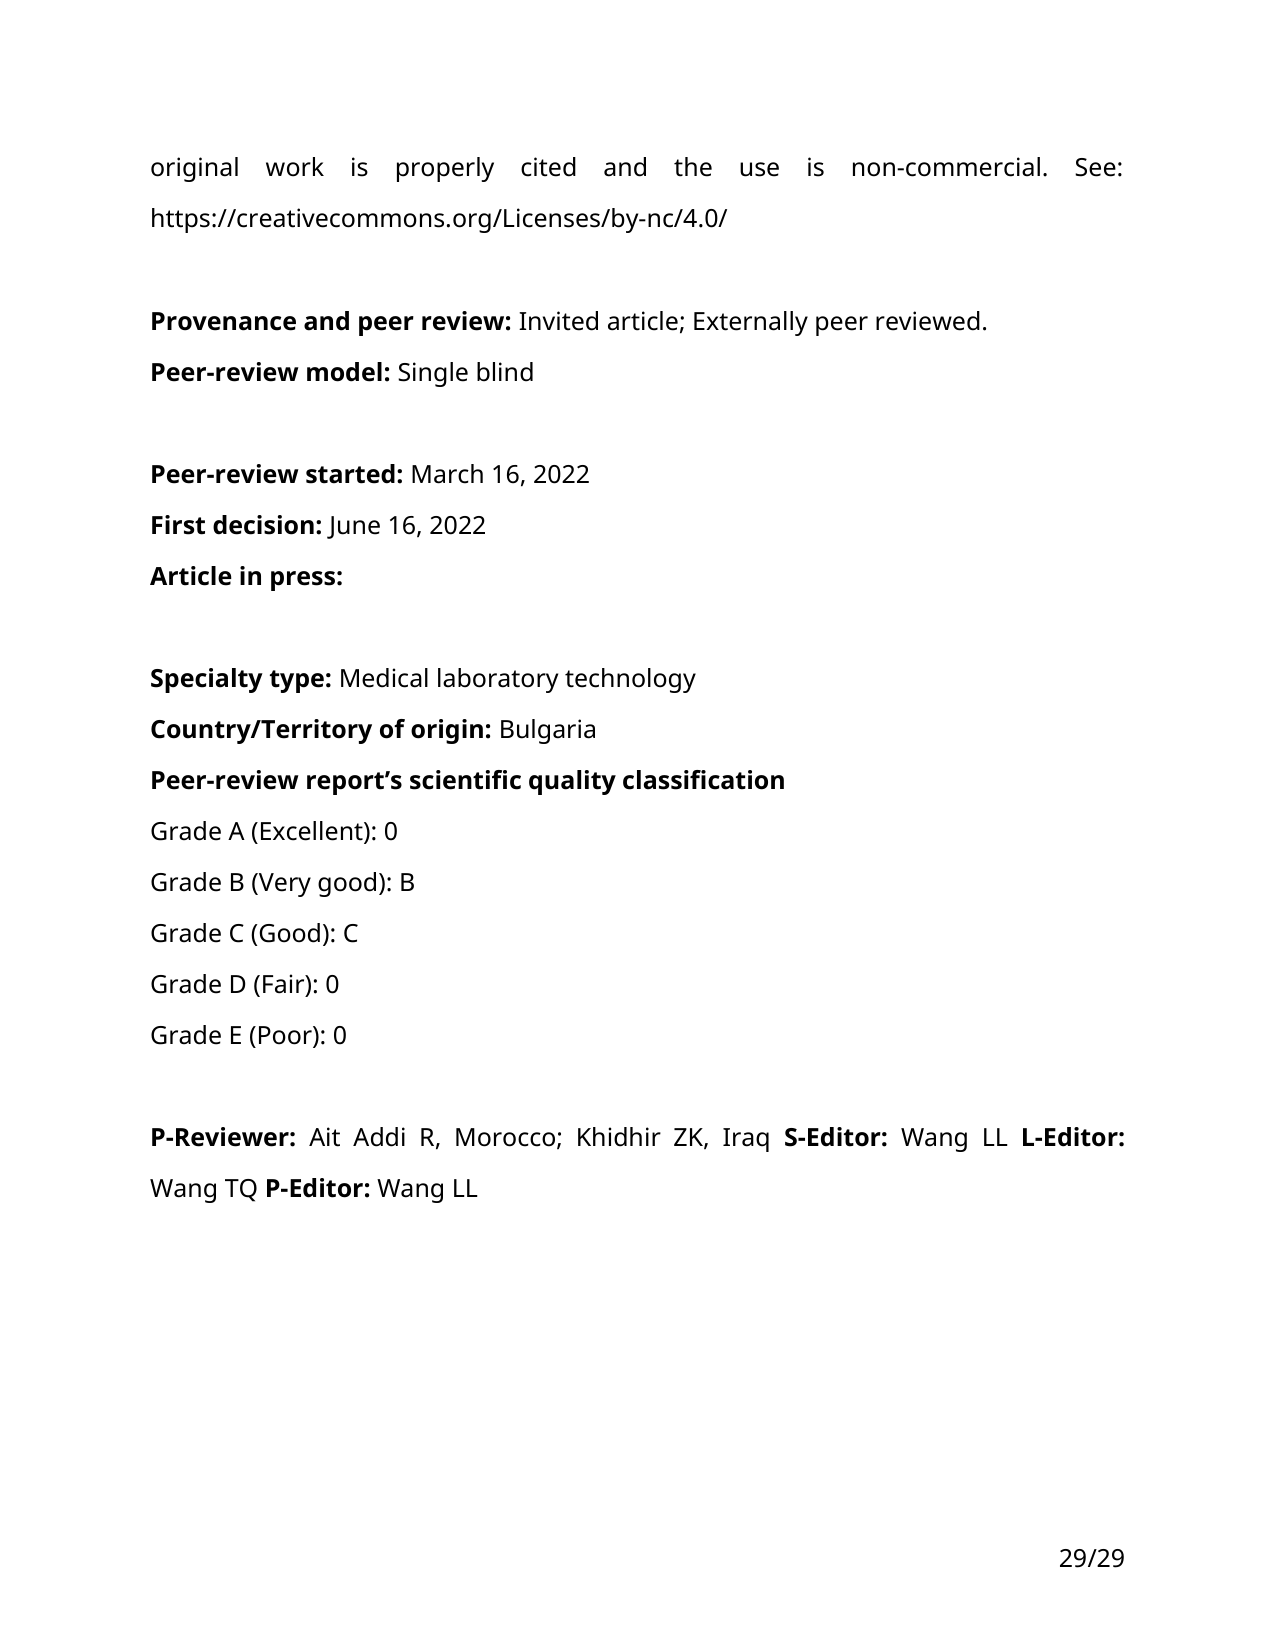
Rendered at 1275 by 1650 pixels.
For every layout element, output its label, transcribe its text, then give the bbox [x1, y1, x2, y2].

text Grade D (Fair): 0 [150, 967, 1125, 1001]
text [150, 150, 1125, 235]
text Grade B (Very good): B [150, 864, 1125, 899]
text Grade A (Excellent): 0 [150, 813, 1125, 848]
text Specialty type: Medical laboratory technology [150, 660, 1125, 694]
text Provenance and peer review: Invited article; Externally peer reviewed. [150, 303, 1125, 337]
text First decision: June 16, 2022 [150, 507, 1125, 541]
text Country/Territory of origin: Bulgaria [150, 711, 1125, 746]
text Peer-review started: March 16, 2022 [150, 456, 1125, 490]
text Peer-review model: Single blind [150, 354, 1125, 388]
text P-Reviewer: Ait Addi R, Morocco; Khidhir ZK, Iraq S-Editor: Wang LL L-Editor: Wang TQ P-Editor: Wang LL [150, 1120, 1125, 1205]
text Article in press: [150, 558, 1125, 592]
text Grade E (Poor): 0 [150, 1018, 1125, 1052]
text Peer-review report’s scientific quality classification [150, 762, 1125, 797]
text Grade C (Good): C [150, 916, 1125, 950]
